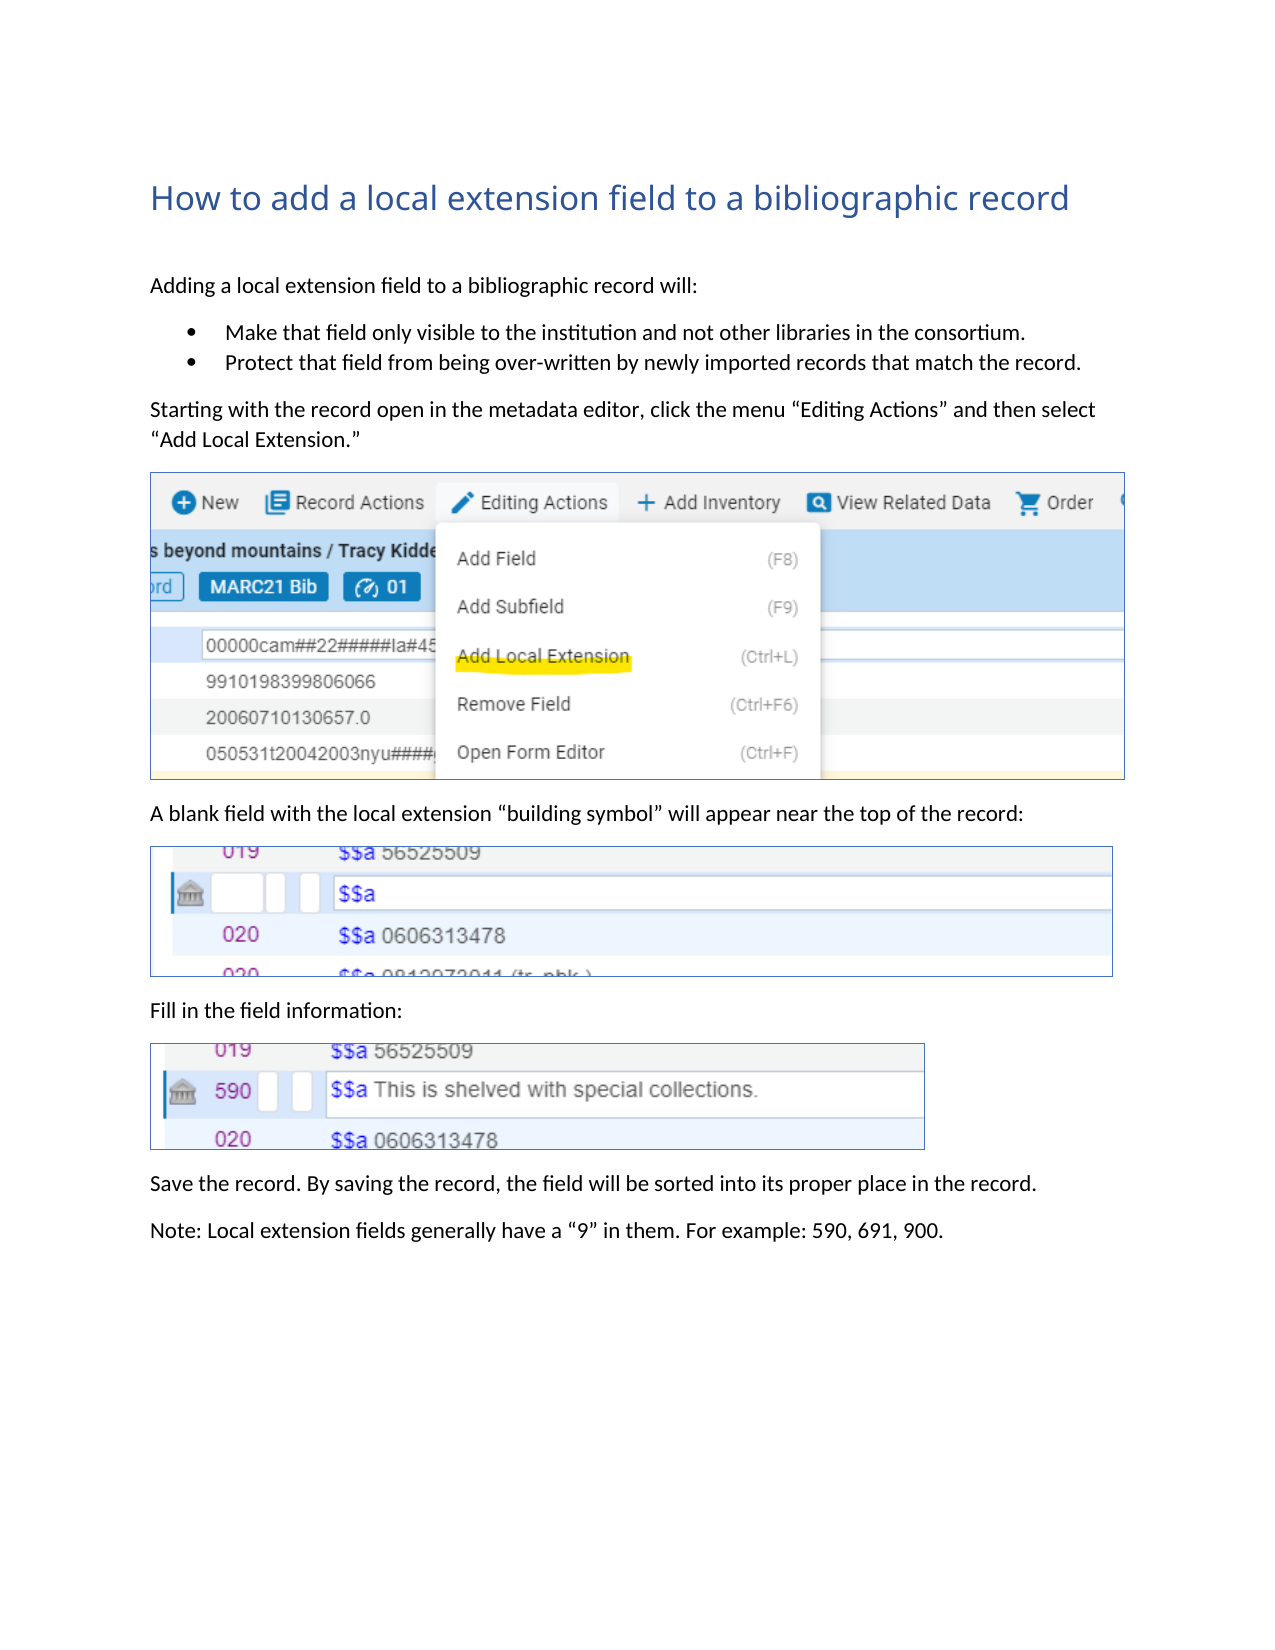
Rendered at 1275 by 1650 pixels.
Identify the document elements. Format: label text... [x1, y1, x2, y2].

text Fill in the field information: [150, 996, 1125, 1024]
subtitle How to add a local extension field to a bibliographic record [150, 175, 1125, 220]
picture [151, 847, 1112, 976]
text A blank field with the local extension “building symbol” will appear near the top of the record: [150, 799, 1125, 827]
picture [151, 473, 1124, 779]
text Note: Local extension fields generally have a “9” in them. For example: 590, 691, 900. [150, 1216, 1125, 1244]
text Adding a local extension field to a bibliographic record will: [150, 271, 1125, 299]
list Protect that field from being over-written by newly imported records that match the record. [187, 348, 1125, 376]
list Make that field only visible to the institution and not other libraries in the consortium. [187, 318, 1125, 346]
text Starting with the record open in the metadata editor, click the menu “Editing Actions” and then select “Add Local Extension.” [150, 395, 1125, 453]
picture [151, 1044, 924, 1149]
text Save the record. By saving the record, the field will be sorted into its proper place in the record. [150, 1169, 1125, 1197]
